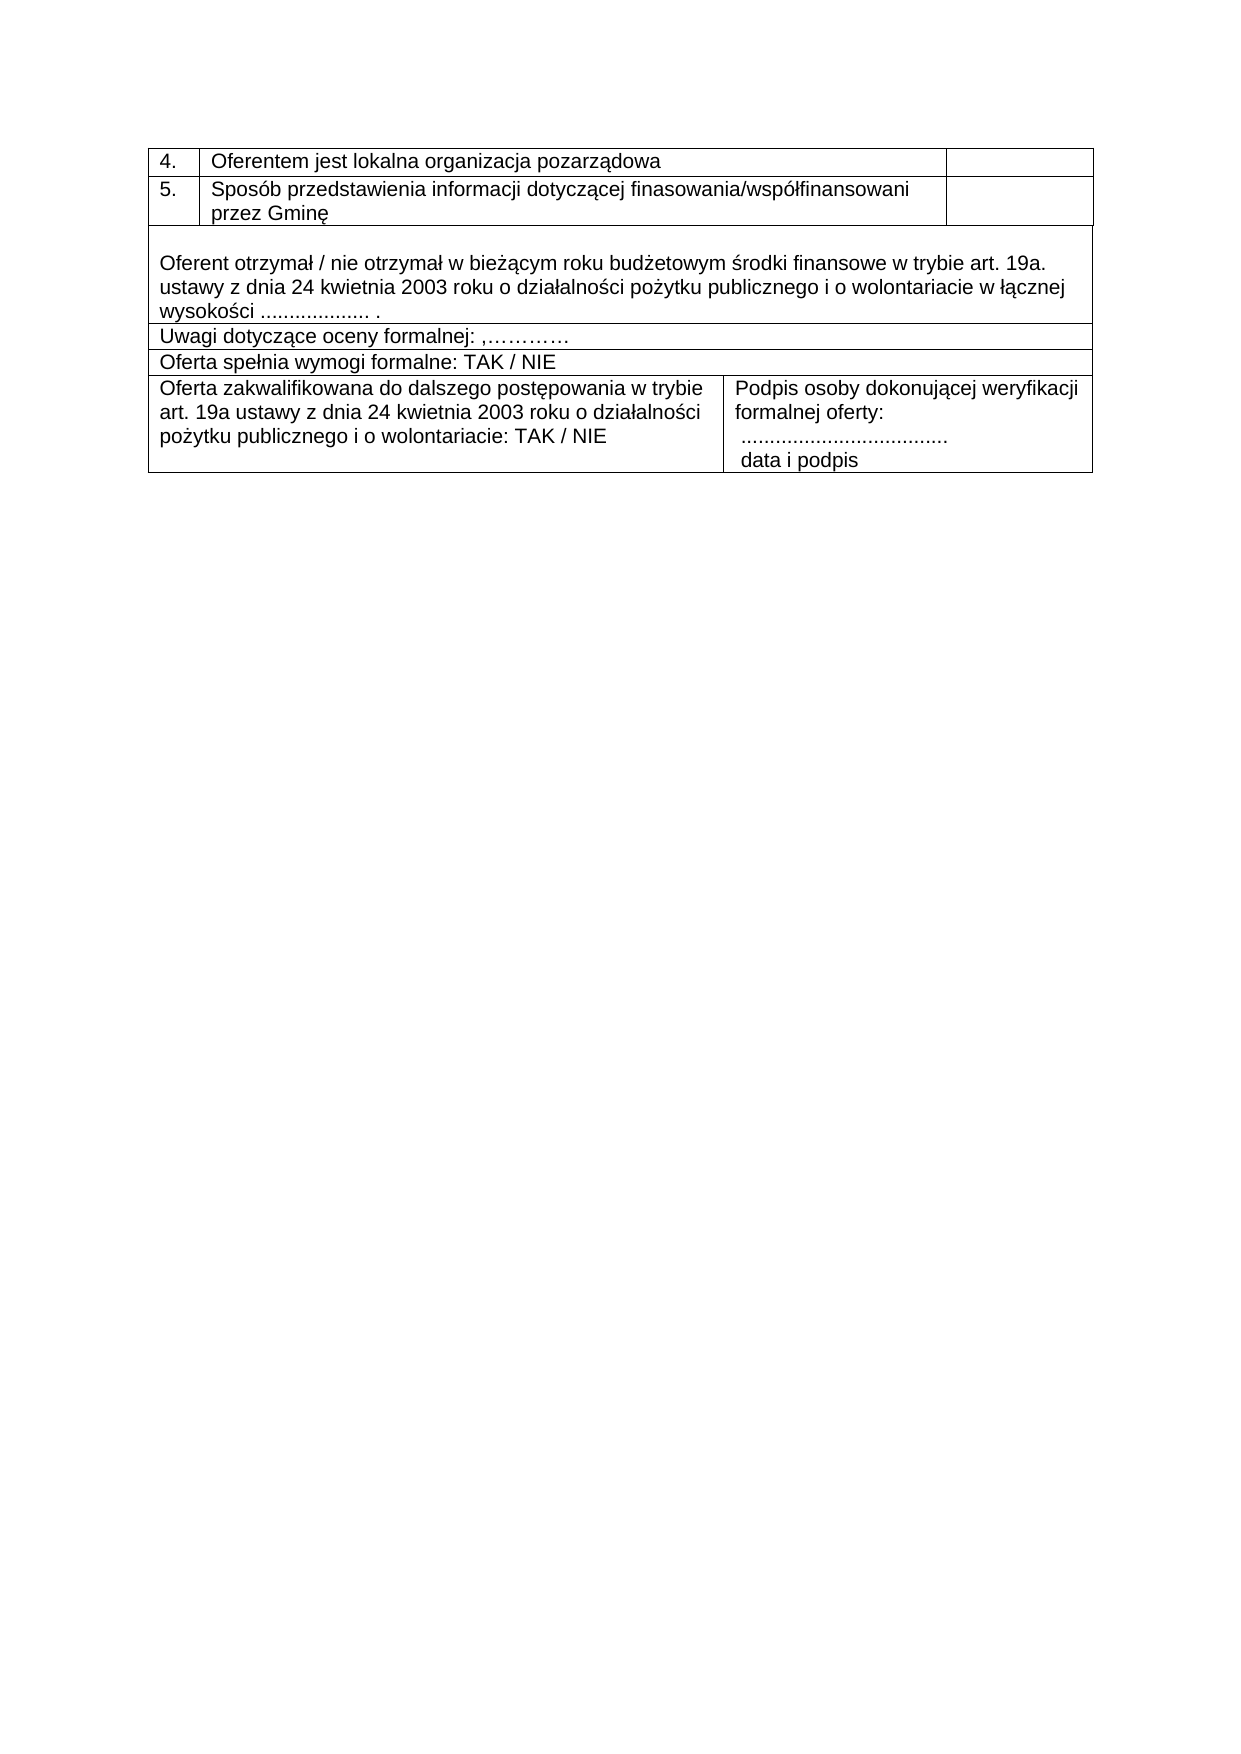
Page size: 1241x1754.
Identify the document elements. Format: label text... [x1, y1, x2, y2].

table_cell [947, 177, 1093, 225]
table_cell Oferta spełnia wymogi formalne: TAK / NIE [149, 350, 1092, 375]
table_cell Uwagi dotyczące oceny formalnej: ,………… [149, 324, 1092, 349]
table_cell Oferta zakwalifikowana do dalszego postępowania w trybie art. 19a ustawy z dnia 24 kwietnia 2003 roku o działalności pożytku publicznego i o wolontariacie: TAK / NIE [149, 376, 723, 472]
table_cell 5. [149, 177, 199, 225]
table_cell Oferentem jest lokalna organizacja pozarządowa [200, 149, 946, 176]
table_cell Podpis osoby dokonującej weryfikacji formalnej oferty: .................................... data i podpis [724, 376, 1092, 472]
table_cell Oferent otrzymał / nie otrzymał w bieżącym roku budżetowym środki finansowe w trybie art. 19a. ustawy z dnia 24 kwietnia 2003 roku o działalności pożytku publicznego i o wolontariacie w łącznej wysokości ................... . [149, 226, 1092, 323]
table_cell [947, 149, 1093, 176]
table_cell 4. [149, 149, 199, 176]
table_cell Sposób przedstawienia informacji dotyczącej finasowania/współfinansowani przez Gminę [200, 177, 946, 225]
